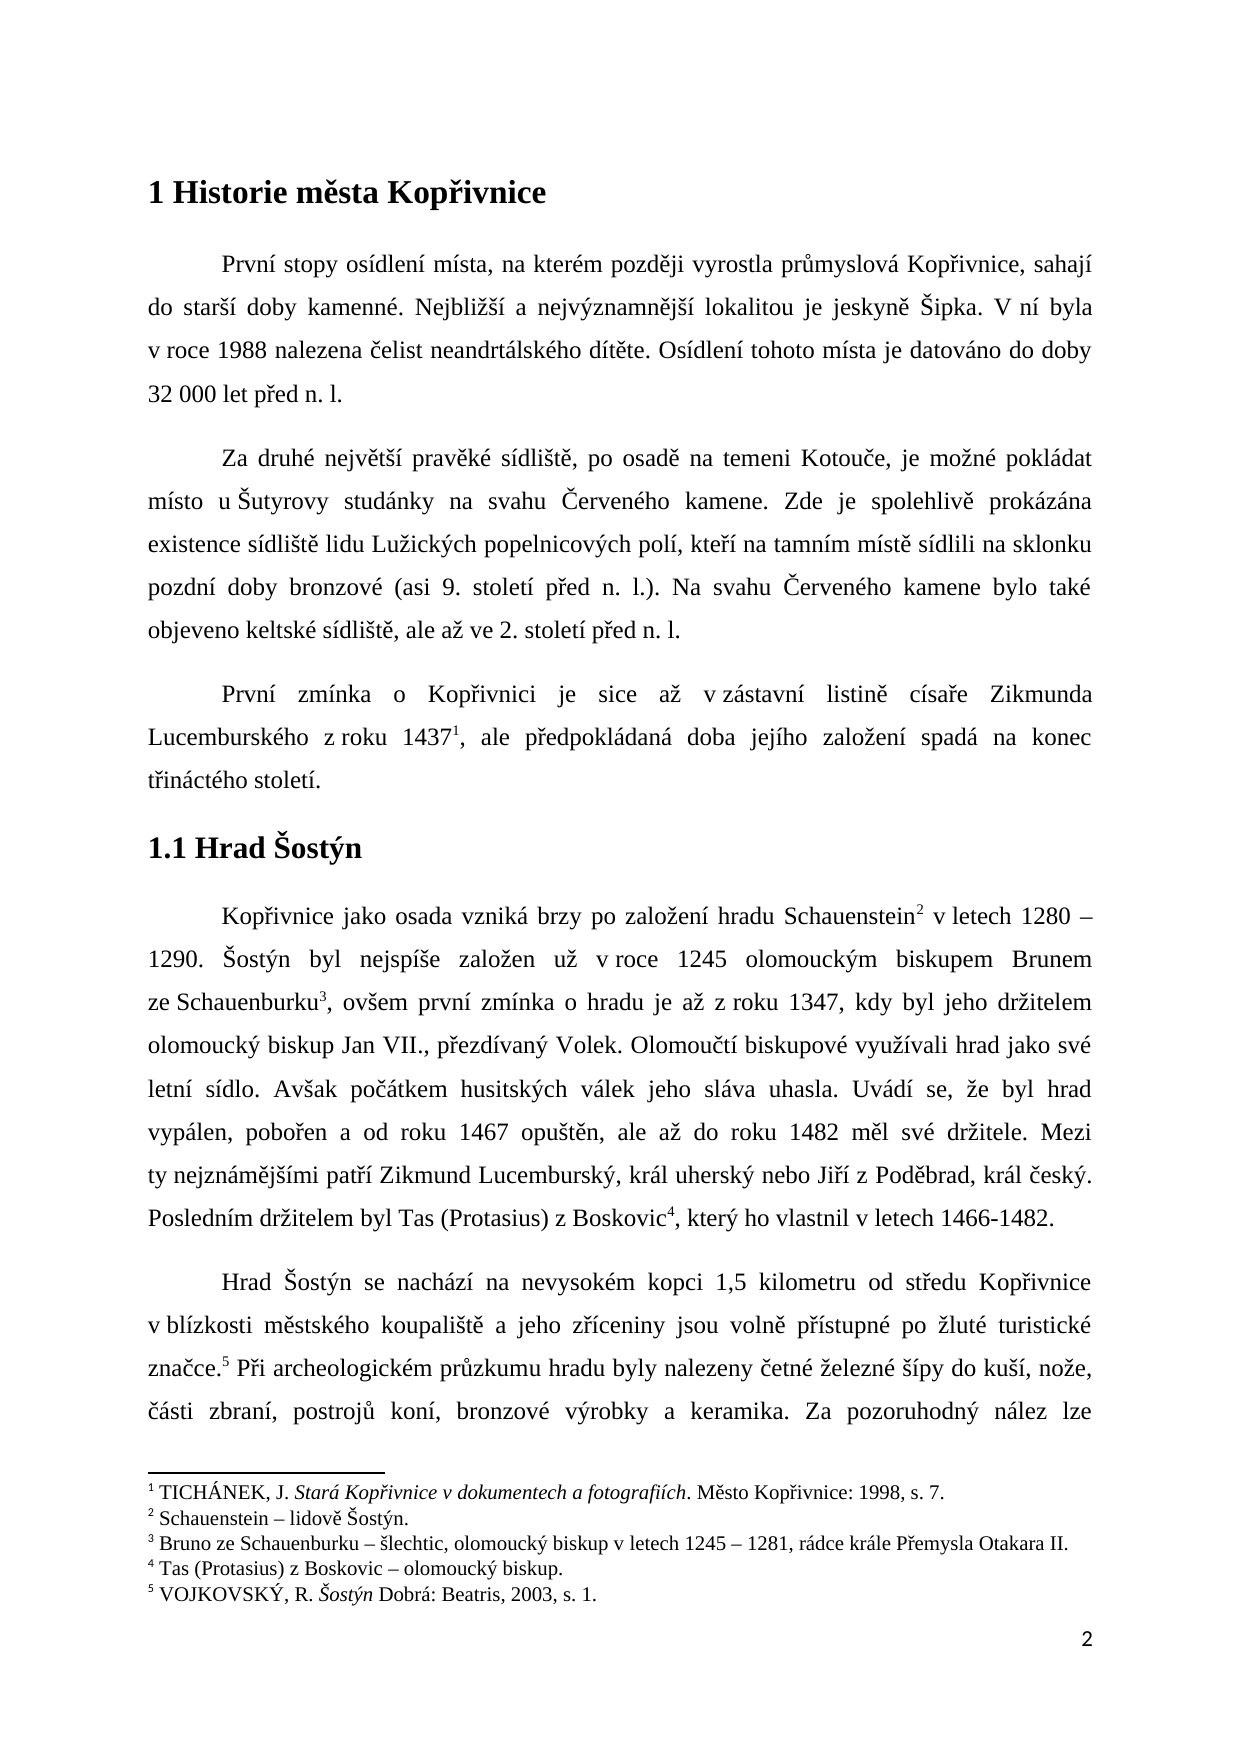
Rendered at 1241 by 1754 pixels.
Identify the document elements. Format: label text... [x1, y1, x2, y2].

text Za druhé největší pravěké sídliště, po osadě na temeni Kotouče, je možné pokládat místo u Šutyrovy studánky na svahu Červeného kamene. Zde je spolehlivě prokázána existence sídliště lidu Lužických popelnicových polí, kteří na tamním místě sídlili na sklonku pozdní doby bronzové (asi 9. století před n. l.). Na svahu Červeného kamene bylo také objeveno keltské sídliště, ale až ve 2. století před n. l. [148, 443, 1093, 644]
subtitle 1.1 Hrad Šostýn [148, 829, 1093, 865]
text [148, 1267, 1093, 1425]
text První stopy osídlení místa, na kterém později vyrostla průmyslová Kopřivnice, sahají do starší doby kamenné. Nejbližší a nejvýznamnější lokalitou je jeskyně Šipka. V ní byla v roce 1988 nalezena čelist neandrtálského dítěte. Osídlení tohoto místa je datováno do doby 32 000 let před n. l. [148, 249, 1093, 407]
text Kopřivnice jako osada vzniká brzy po založení hradu Schauenstein v letech 1280 – 1290. Šostýn byl nejspíše založen už v roce 1245 olomouckým biskupem Brunem ze Schauenburku, ovšem první zmínka o hradu je až z roku 1347, kdy byl jeho držitelem olomoucký biskup Jan VII., přezdívaný Volek. Olomoučtí biskupové využívali hrad jako své letní sídlo. Avšak počátkem husitských válek jeho sláva uhasla. Uvádí se, že byl hrad vypálen, pobořen a od roku 1467 opuštěn, ale až do roku 1482 měl své držitele. Mezi ty nejznámějšími patří Zikmund Lucemburský, král uherský nebo Jiří z Poděbrad, král český. Posledním držitelem byl Tas (Protasius) z Boskovic, který ho vlastnil v letech 1466-1482. [148, 901, 1093, 1232]
subtitle 1 Historie města Kopřivnice [148, 173, 1093, 211]
text První zmínka o Kopřivnici je sice až v zástavní listině císaře Zikmunda Lucemburského z roku 1437, ale předpokládaná doba jejího založení spadá na konec třináctého století. [148, 679, 1093, 794]
